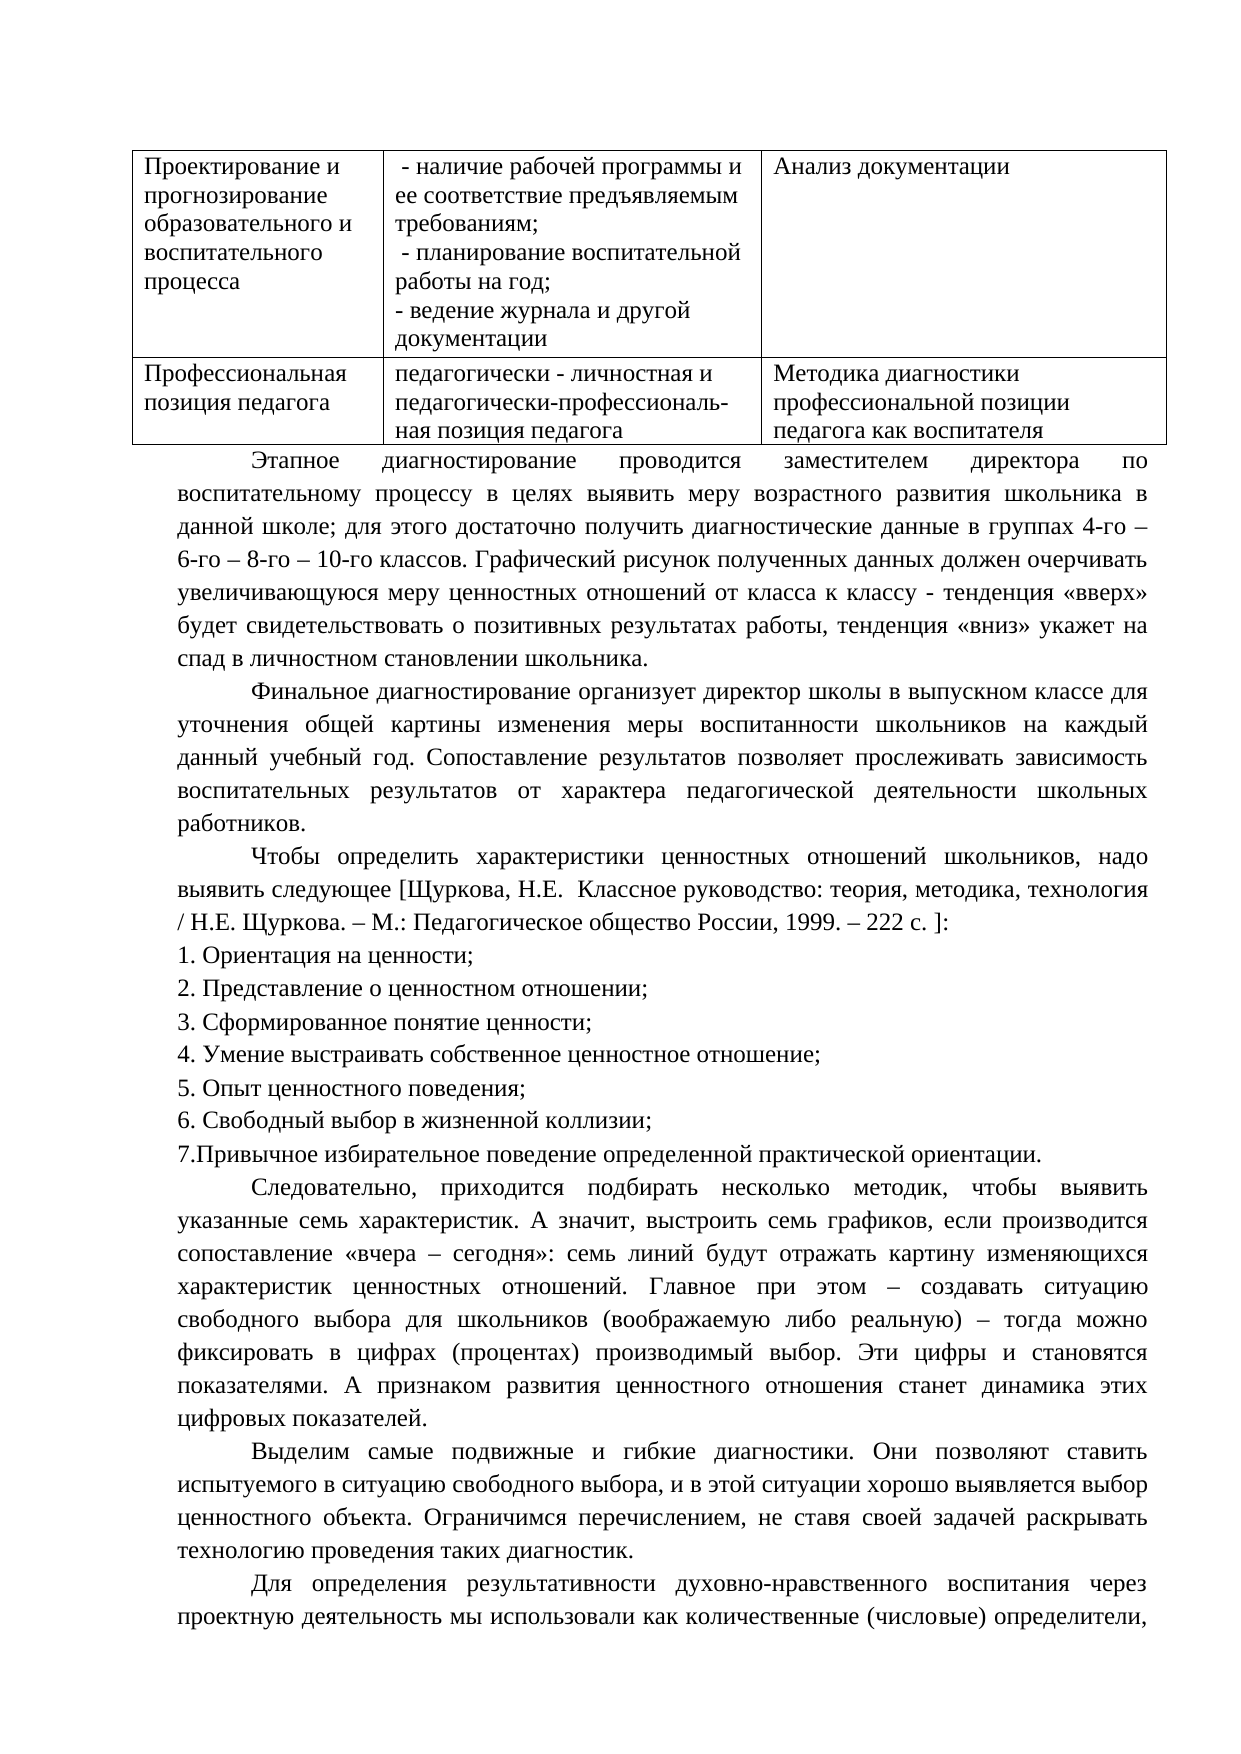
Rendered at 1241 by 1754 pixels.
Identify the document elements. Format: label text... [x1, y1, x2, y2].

text Чтобы определить характеристики ценностных отношений школьников, надо выявить следующее [Щуркова, Н.Е. Классное руководство: теория, методика, технология / Н.Е. Щуркова. – М.: Педагогическое общество России, 1999. – 222 с. ]: [177, 841, 1149, 936]
table_cell Проектирование и прогнозирование образовательного и воспитательного процесса [133, 151, 383, 357]
text 4. Умение выстраивать собственное ценностное отношение; [177, 1039, 1149, 1068]
table_cell Методика диагностики профессиональной позиции педагога как воспитателя [762, 358, 1166, 444]
text 6. Свободный выбор в жизненной коллизии; [177, 1106, 1149, 1134]
table_cell Анализ документации [762, 151, 1166, 357]
text 1. Ориентация на ценности; [177, 941, 1149, 969]
text 3. Сформированное понятие ценности; [177, 1007, 1149, 1035]
text Этапное диагностирование проводится заместителем директора по воспитательному процессу в целях выявить меру возрастного развития школьника в данной школе; для этого достаточно получить диагностические данные в группах 4-го – 6-го – 8-го – 10-го классов. Графический рисунок полученных данных должен очерчивать увеличивающуюся меру ценностных отношений от класса к классу - тенденция «вверх» будет свидетельствовать о позитивных результатах работы, тенденция «вниз» укажет на спад в личностном становлении школьника. [177, 445, 1149, 672]
text Следовательно, приходится подбирать несколько методик, чтобы выявить указанные семь характеристик. А значит, выстроить семь графиков, если производится сопоставление «вчера – сегодня»: семь линий будут отражать картину изменяющихся характеристик ценностных отношений. Главное при этом – создавать ситуацию свободного выбора для школьников (воображаемую либо реальную) – тогда можно фиксировать в цифрах (процентах) производимый выбор. Эти цифры и становятся показателями. А признаком развития ценностного отношения станет динамика этих цифровых показателей. [177, 1172, 1149, 1432]
table_cell Профессиональная позиция педагога [133, 358, 383, 444]
text 7.Привычное избирательное поведение определенной практической ориентации. [177, 1139, 1149, 1167]
text 2. Представление о ценностном отношении; [177, 973, 1149, 1002]
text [177, 1568, 1147, 1630]
text Выделим самые подвижные и гибкие диагностики. Они позволяют ставить испытуемого в ситуацию свободного выбора, и в этой ситуации хорошо выявляется выбор ценностного объекта. Ограничимся перечислением, не ставя своей задачей раскрывать технологию проведения таких диагностик. [177, 1436, 1149, 1564]
table_cell педагогически - личностная и педагогически-профессиональ-ная позиция педагога [384, 358, 761, 444]
text 5. Опыт ценностного поведения; [177, 1073, 1149, 1101]
table_cell - наличие рабочей программы и ее соответствие предъявляемым требованиям; - планирование воспитательной работы на год; - ведение журнала и другой документации [384, 151, 761, 357]
text Финальное диагностирование организует директор школы в выпускном классе для уточнения общей картины изменения меры воспитанности школьников на каждый данный учебный год. Сопоставление результатов позволяет прослеживать зависимость воспитательных результатов от характера педагогической деятельности школьных работников. [177, 676, 1149, 837]
